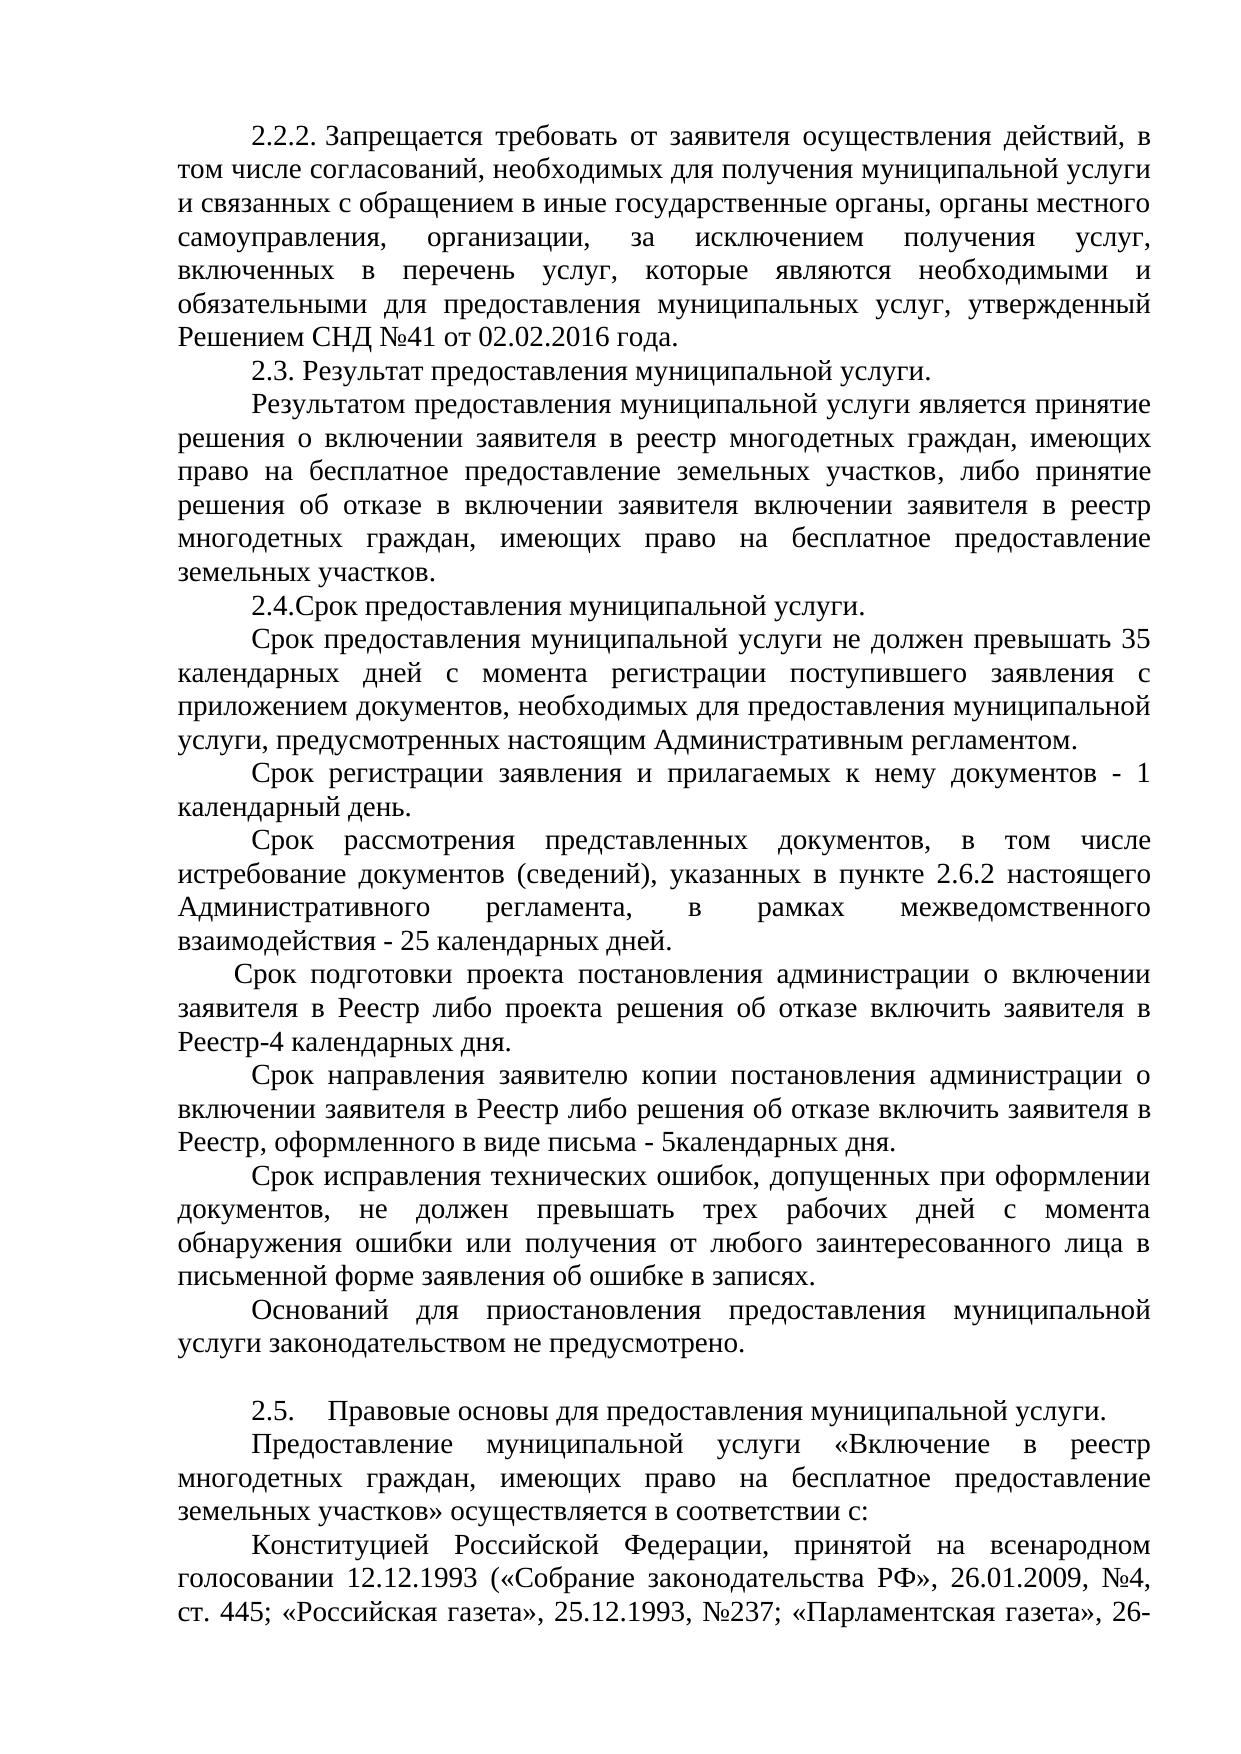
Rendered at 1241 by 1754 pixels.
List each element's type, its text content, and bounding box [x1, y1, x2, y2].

text Результатом предоставления муниципальной услуги является принятие решения о включении заявителя в реестр многодетных граждан, имеющих право на бесплатное предоставление земельных участков, либо принятие решения об отказе в включении заявителя включении заявителя в реестр многодетных граждан, имеющих право на бесплатное предоставление земельных участков. [177, 386, 1152, 588]
text Срок направления заявителю копии постановления администрации о включении заявителя в Реестр либо решения об отказе включить заявителя в Реестр, оформленного в виде письма - 5календарных дня. [177, 1057, 1152, 1158]
text 2.3. Результат предоставления муниципальной услуги. [177, 353, 1152, 386]
list Запрещается требовать от заявителя осуществления действий, в том числе согласований, необходимых для получения муниципальной услуги и связанных с обращением в иные государственные органы, органы местного самоуправления, организации, за исключением получения услуг, включенных в перечень услуг, которые являются необходимыми и обязательными для предоставления муниципальных услуг, утвержденный Решением СНД №41 от 02.02.2016 года. [177, 118, 1152, 353]
text Срок рассмотрения представленных документов, в том числе истребование документов (сведений), указанных в пункте 2.6.2 настоящего Административного регламента, в рамках межведомственного взаимодействия - 25 календарных дней. [177, 822, 1152, 957]
text Срок подготовки проекта постановления администрации о включении заявителя в Реестр либо проекта решения об отказе включить заявителя в Реестр-4 календарных дня. [177, 957, 1152, 1057]
list Правовые основы для предоставления муниципальной услуги. [177, 1393, 1152, 1426]
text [177, 1527, 1152, 1627]
text Срок исправления технических ошибок, допущенных при оформлении документов, не должен превышать трех рабочих дней с момента обнаружения ошибки или получения от любого заинтересованного лица в письменной форме заявления об ошибке в записях. [177, 1158, 1152, 1292]
text Оснований для приостановления предоставления муниципальной услуги законодательством не предусмотрено. [177, 1292, 1152, 1359]
text Предоставление муниципальной услуги «Включение в реестр многодетных граждан, имеющих право на бесплатное предоставление земельных участков» осуществляется в соответствии с: [177, 1426, 1152, 1527]
text Срок предоставления муниципальной услуги не должен превышать 35 календарных дней с момента регистрации поступившего заявления с приложением документов, необходимых для предоставления муниципальной услуги, предусмотренных настоящим Административным регламентом. [177, 621, 1152, 755]
text Срок регистрации заявления и прилагаемых к нему документов - 1 календарный день. [177, 755, 1152, 822]
text 2.4.Срок предоставления муниципальной услуги. [177, 588, 1152, 621]
